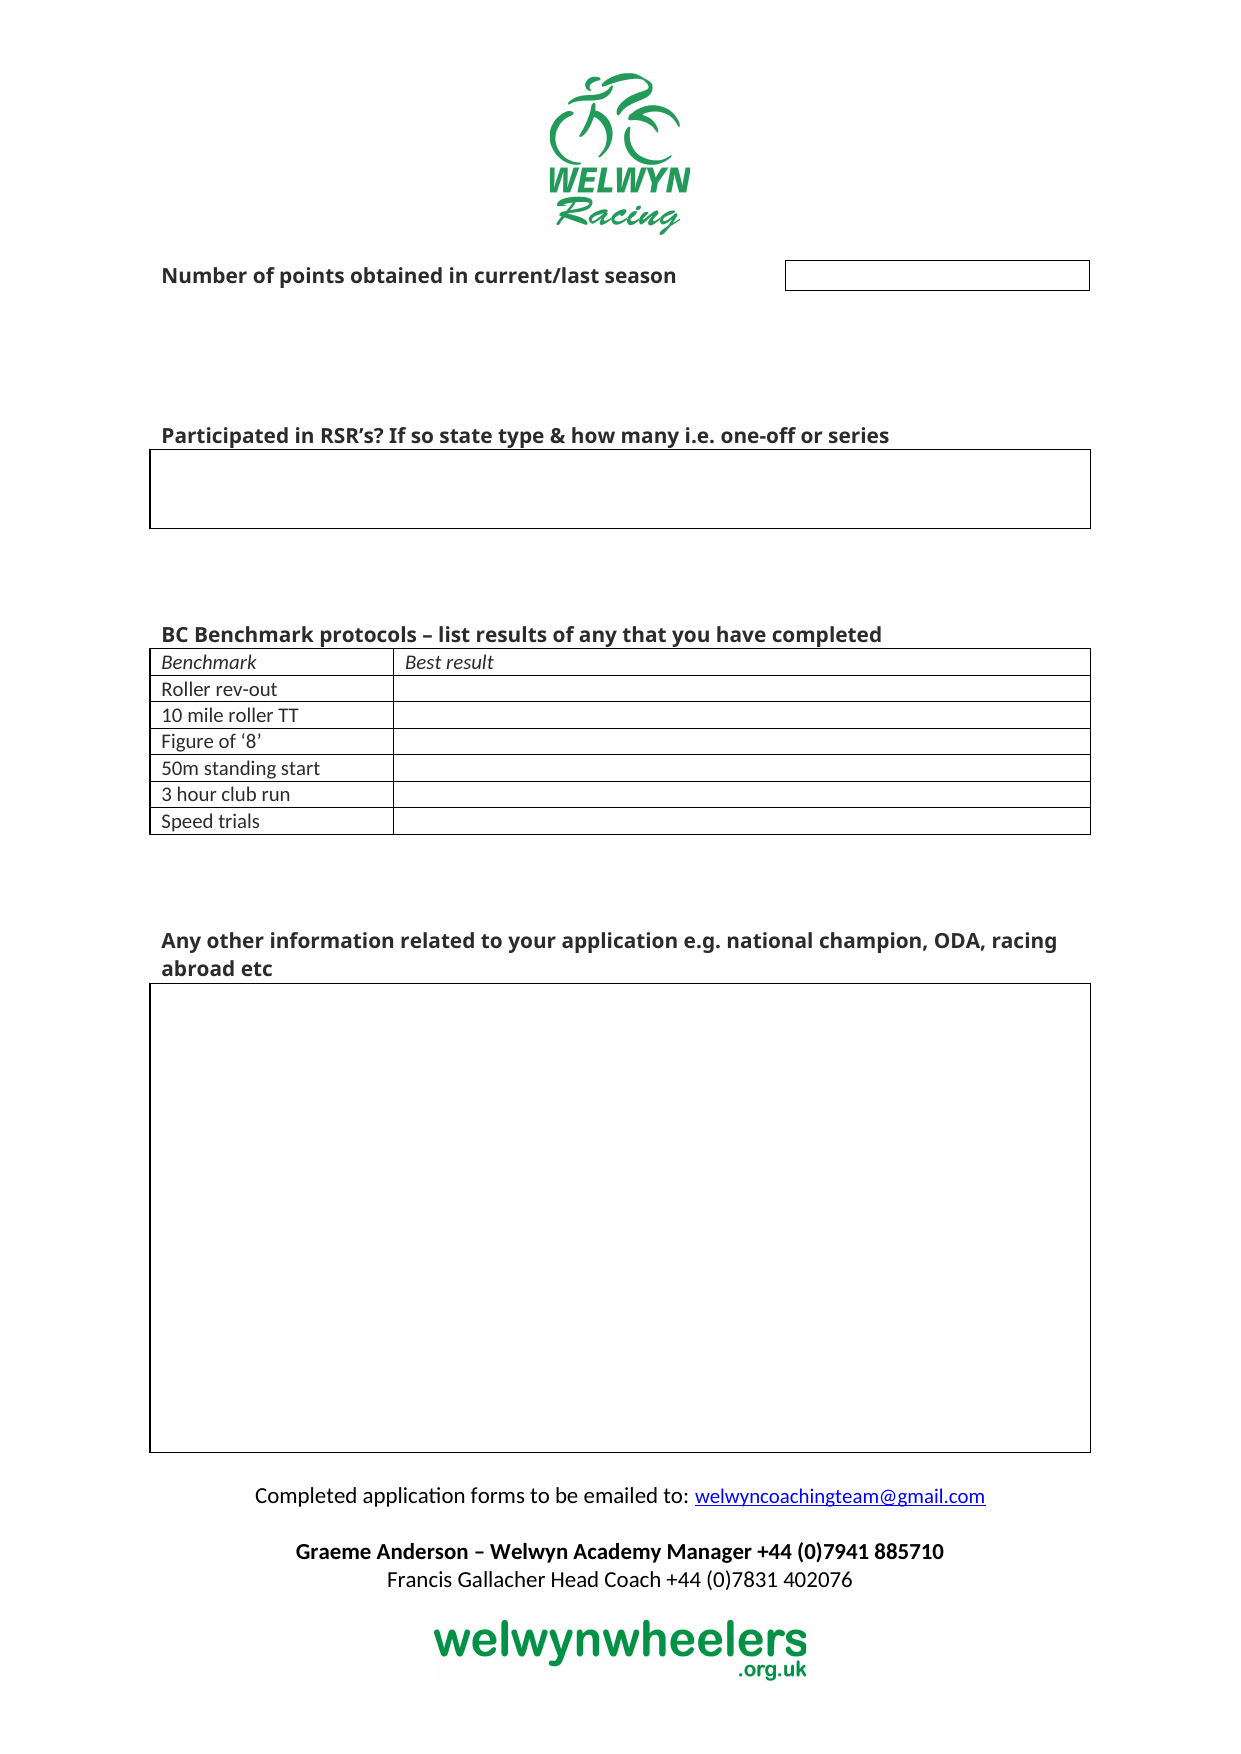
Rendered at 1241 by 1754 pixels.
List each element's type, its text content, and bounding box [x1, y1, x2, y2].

table_cell Roller rev-out [151, 676, 393, 701]
table_cell [394, 755, 1090, 781]
table_cell [394, 808, 1090, 833]
table_cell Figure of ‘8’ [151, 729, 393, 754]
table_cell Benchmark [151, 649, 393, 675]
table_cell 10 mile roller TT [151, 702, 393, 728]
table_cell 50m standing start [151, 755, 393, 781]
table_cell [394, 782, 1090, 807]
table_header BC Benchmark protocols – list results of any that you have completed [150, 591, 1090, 648]
text Francis Gallacher Head Coach +44 (0)7831 402076 [150, 1565, 1090, 1593]
table_cell 3 hour club run [151, 782, 393, 807]
text Completed application forms to be emailed to: welwyncoachingteam@gmail.com [150, 1481, 1090, 1509]
table_cell [151, 450, 1090, 527]
table_cell [394, 676, 1090, 701]
table_header [786, 261, 1089, 289]
table_cell Speed trials [151, 808, 393, 833]
table_header Number of points obtained in current/last season [150, 260, 785, 289]
table_header Any other information related to your application e.g. national champion, ODA, racing abroad etc [150, 898, 1090, 983]
table_cell Best result [394, 649, 1090, 675]
table_cell [151, 984, 1090, 1452]
text Graeme Anderson – Welwyn Academy Manager +44 (0)7941 885710 [150, 1537, 1090, 1565]
picture [434, 1620, 807, 1681]
table_cell [394, 729, 1090, 754]
picture [549, 73, 691, 235]
table_header Participated in RSR’s? If so state type & how many i.e. one-off or series [150, 392, 1090, 449]
table_cell [394, 702, 1090, 728]
